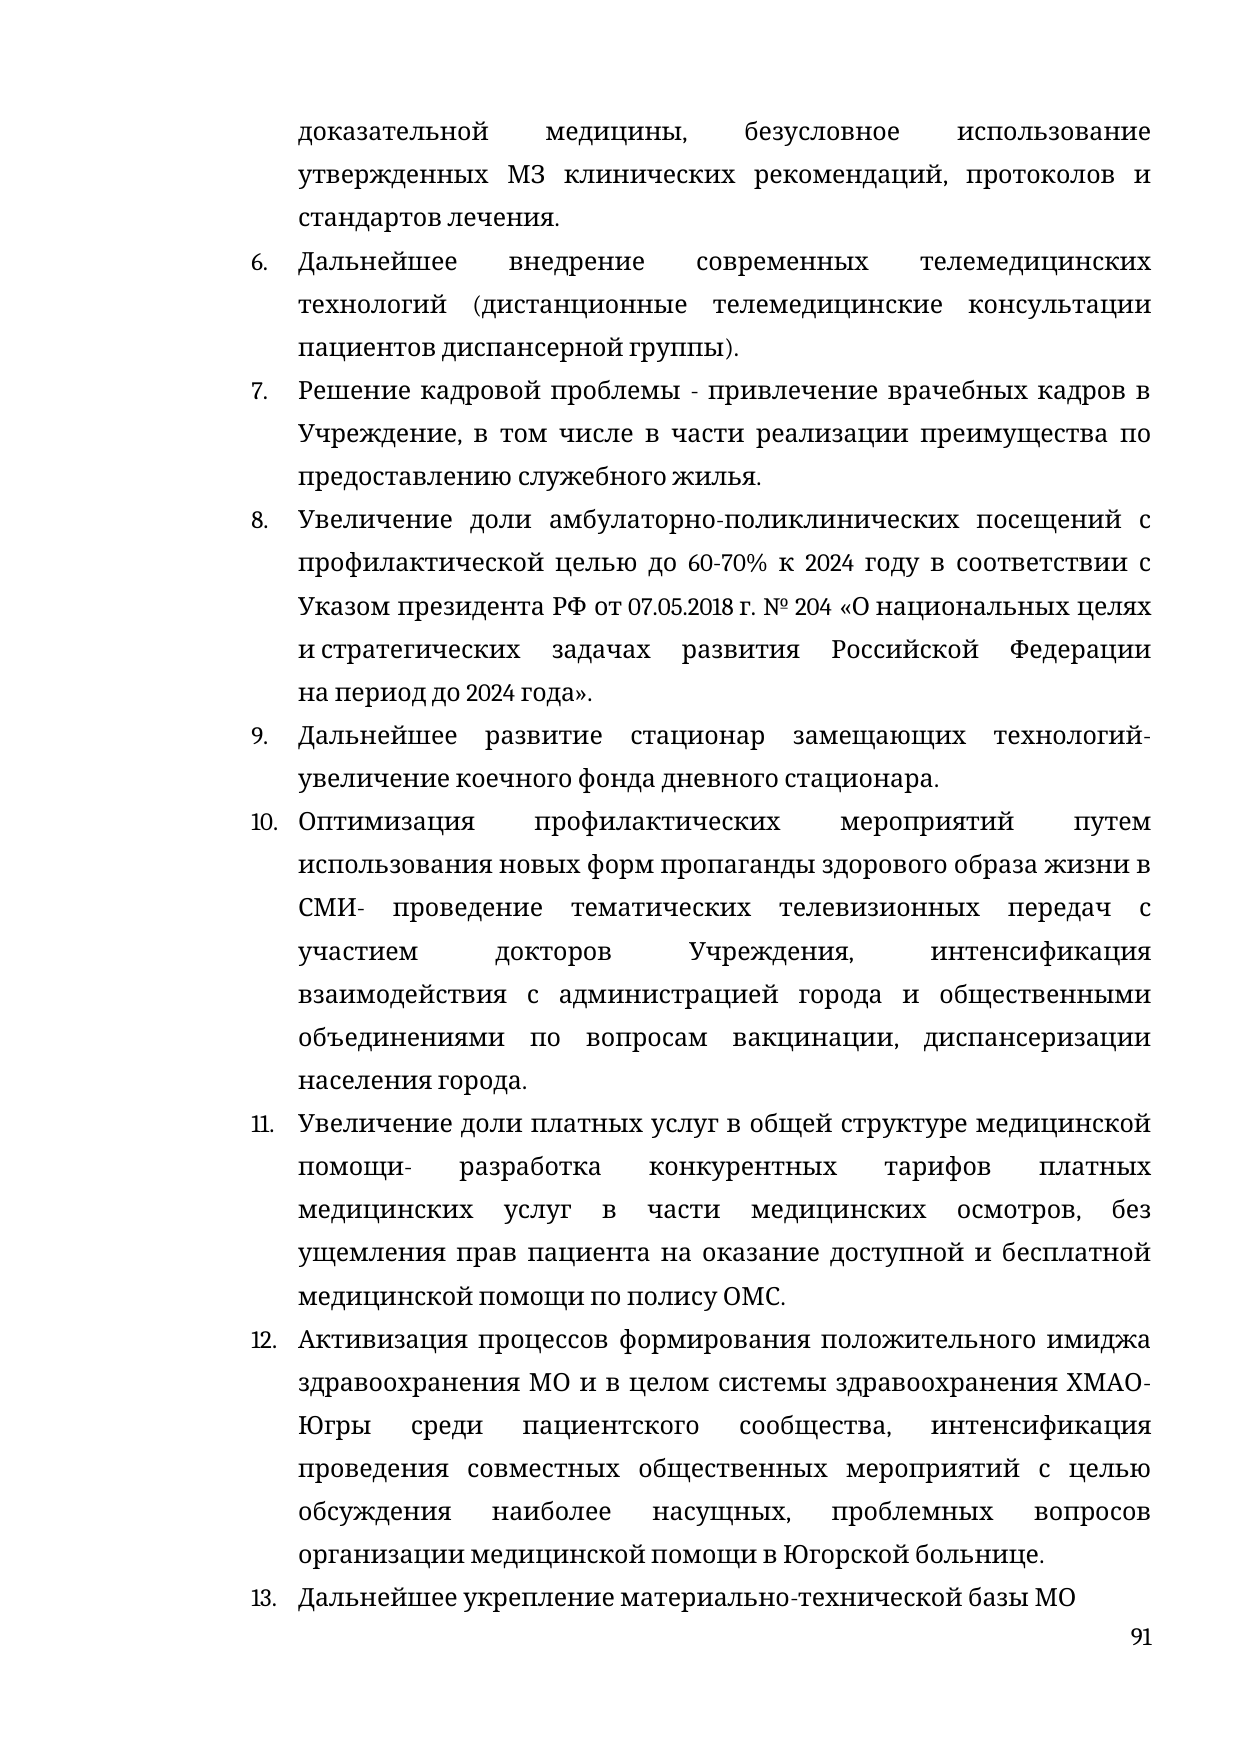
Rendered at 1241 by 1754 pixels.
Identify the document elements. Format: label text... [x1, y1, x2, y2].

list Увеличение доли амбулаторно-поликлинических посещений с профилактической целью до 60-70% к 2024 году в соответствии с Указом президента РФ от 07.05.2018 г. № 204 «О национальных целях и стратегических задачах развития Российской Федерации на период до 2024 года». [251, 506, 1152, 707]
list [251, 118, 1152, 233]
list Активизация процессов формирования положительного имиджа здравоохранения МО и в целом системы здравоохранения ХМАО-Югры среди пациентского сообщества, интенсификация проведения совместных общественных мероприятий с целью обсуждения наиболее насущных, проблемных вопросов организации медицинской помощи в Югорской больнице. [251, 1326, 1152, 1570]
list Дальнейшее внедрение современных телемедицинских технологий (дистанционные телемедицинские консультации пациентов диспансерной группы). [251, 247, 1152, 362]
list Дальнейшее развитие стационар замещающих технологий- увеличение коечного фонда дневного стационара. [251, 722, 1152, 794]
list Дальнейшее укрепление материально-технической базы МО [251, 1584, 1152, 1613]
list Увеличение доли платных услуг в общей структуре медицинской помощи- разработка конкурентных тарифов платных медицинских услуг в части медицинских осмотров, без ущемления прав пациента на оказание доступной и бесплатной медицинской помощи по полису ОМС. [251, 1110, 1152, 1311]
list Решение кадровой проблемы - привлечение врачебных кадров в Учреждение, в том числе в части реализации преимущества по предоставлению служебного жилья. [251, 377, 1152, 492]
list Оптимизация профилактических мероприятий путем использования новых форм пропаганды здорового образа жизни в СМИ- проведение тематических телевизионных передач с участием докторов Учреждения, интенсификация взаимодействия с администрацией города и общественными объединениями по вопросам вакцинации, диспансеризации населения города. [251, 808, 1152, 1096]
